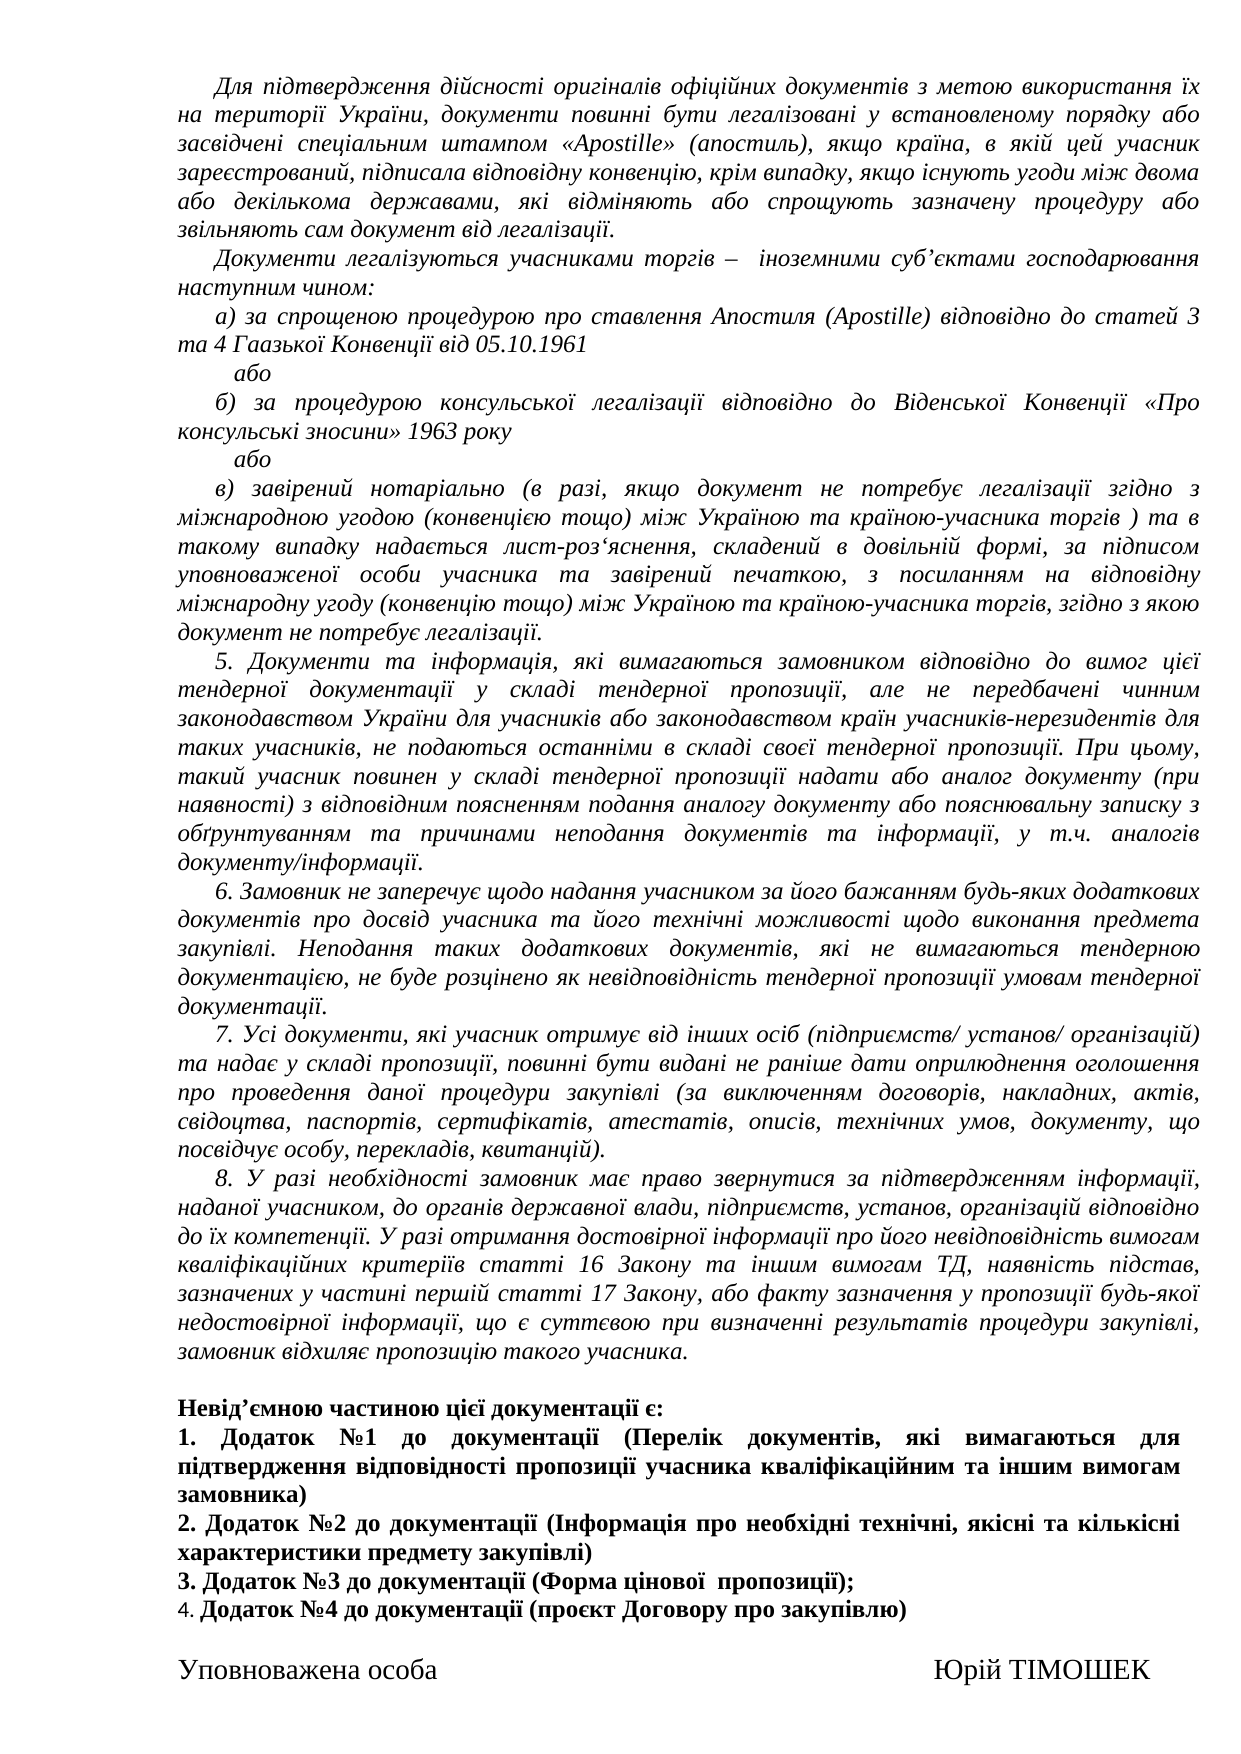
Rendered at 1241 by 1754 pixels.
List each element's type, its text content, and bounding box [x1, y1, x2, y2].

text Невід’ємною частиною цієї документації є: [177, 1393, 1181, 1422]
text в) завірений нотаріально (в разі, якщо документ не потребує легалізації згідно з міжнародною угодою (конвенцією тощо) між Україною та країною-учасника торгів ) та в такому випадку надається лист-роз‘яснення, складений в довільній формі, за підписом уповноваженої особи учасника та завірений печаткою, з посиланням на відповідну міжнародну угоду (конвенцію тощо) між Україною та країною-учасника торгів, згідно з якою документ не потребує легалізації. [177, 473, 1203, 646]
text або [177, 444, 1203, 473]
text 2. Додаток №2 до документації (Інформація про необхідні технічні, якісні та кількісні характеристики предмету закупівлі) [177, 1508, 1181, 1566]
text 7. Усі документи, які учасник отримує від інших осіб (підприємств/ установ/ організацій) та надає у складі пропозиції, повинні бути видані не раніше дати оприлюднення оголошення про проведення даної процедури закупівлі (за виключенням договорів, накладних, актів, свідоцтва, паспортів, сертифікатів, атестатів, описів, технічних умов, документу, що посвідчує особу, перекладів, квитанцій). [177, 1019, 1203, 1163]
text Документи легалізуються учасниками торгів – іноземними суб’єктами господарювання наступним чином: [177, 243, 1203, 301]
text 4. Додаток №4 до документації (проєкт Договору про закупівлю) [177, 1594, 1181, 1624]
text Для підтвердження дійсності оригіналів офіційних документів з метою використання їх на території України, документи повинні бути легалізовані у встановленому порядку або засвідчені спеціальним штампом «Apostille» (апостиль), якщо країна, в якій цей учасник зареєстрований, підписала відповідну конвенцію, крім випадку, якщо існують угоди між двома або декількома державами, які відміняють або спрощують зазначену процедуру або звільняють сам документ від легалізації. [177, 71, 1203, 243]
text 8. У разі необхідності замовник має право звернутися за підтвердженням інформації, наданої учасником, до органів державної влади, підприємств, установ, організацій відповідно до їх компетенції. У разі отримання достовірної інформації про його невідповідність вимогам кваліфікаційних критеріїв статті 16 Закону та іншим вимогам ТД, наявність підстав, зазначених у частині першій статті 17 Закону, або факту зазначення у пропозиції будь-якої недостовірної інформації, що є суттєвою при визначенні результатів процедури закупівлі, замовник відхиляє пропозицію такого учасника. [177, 1163, 1203, 1364]
text б) за процедурою консульської легалізації відповідно до Віденської Конвенції «Про консульські зносини» 1963 року [177, 387, 1203, 444]
text а) за спрощеною процедурою про ставлення Апостиля (Apostille) відповідно до статей 3 та 4 Гаазької Конвенції від 05.10.1961 [177, 301, 1203, 358]
text 6. Замовник не заперечує щодо надання учасником за його бажанням будь-яких додаткових документів про досвід учасника та його технічні можливості щодо виконання предмета закупівлі. Неподання таких додаткових документів, які не вимагаються тендерною документацією, не буде розцінено як невідповідність тендерної пропозиції умовам тендерної документації. [177, 876, 1203, 1019]
text 5. Документи та інформація, які вимагаються замовником відповідно до вимог цієї тендерної документації у складі тендерної пропозиції, але не передбачені чинним законодавством України для учасників або законодавством країн учасників-нерезидентів для таких учасників, не подаються останніми в складі своєї тендерної пропозиції. При цьому, такий учасник повинен у складі тендерної пропозиції надати або аналог документу (при наявності) з відповідним поясненням подання аналогу документу або пояснювальну записку з обґрунтуванням та причинами неподання документів та інформації, у т.ч. аналогів документу/інформації. [177, 646, 1203, 876]
text 1. Додаток №1 до документації (Перелік документів, які вимагаються для підтвердження відповідності пропозиції учасника кваліфікаційним та іншим вимогам замовника) [177, 1422, 1181, 1508]
text або [177, 358, 1203, 387]
text 3. Додаток №3 до документації (Форма цінової пропозиції); [177, 1566, 1181, 1594]
text Уповноважена особа Юрій ТІМОШЕК [177, 1652, 1181, 1686]
